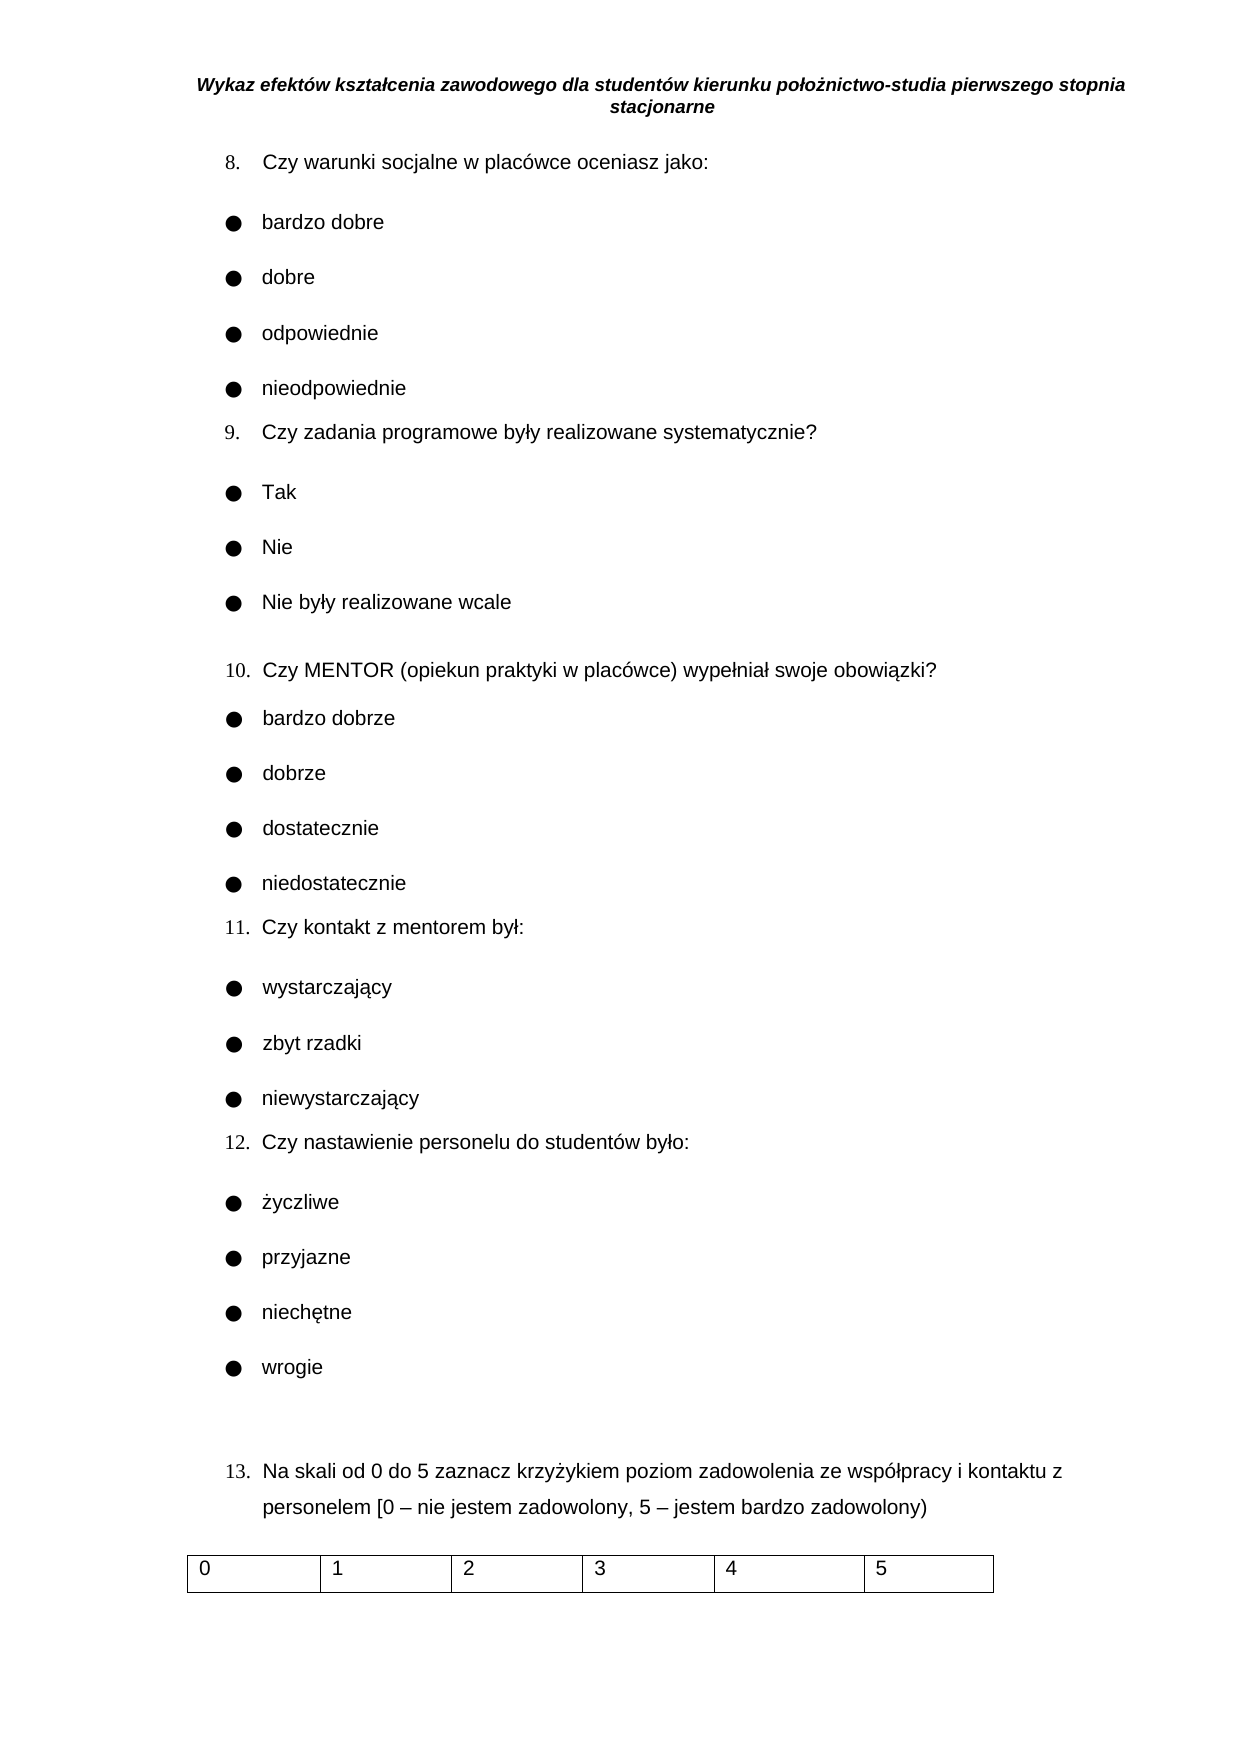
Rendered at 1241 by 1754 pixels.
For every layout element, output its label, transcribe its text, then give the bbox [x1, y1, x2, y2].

list zbyt rzadki [225, 1019, 1137, 1062]
list dobrze [225, 749, 1137, 792]
table_header 3 [583, 1556, 714, 1592]
list Tak [224, 468, 1137, 511]
list Nie [224, 523, 1137, 566]
list odpowiednie [224, 309, 1137, 352]
list nieodpowiednie [224, 364, 1137, 407]
table_header 2 [452, 1556, 582, 1592]
list przyjazne [224, 1233, 1137, 1276]
table_header 0 [188, 1556, 320, 1592]
table_header 1 [321, 1556, 451, 1592]
list niewystarczający [224, 1074, 1137, 1117]
list Nie były realizowane wcale [224, 579, 1137, 621]
table_header 4 [715, 1556, 864, 1592]
list dostatecznie [225, 805, 1137, 847]
list Czy kontakt z mentorem był: [224, 915, 1137, 939]
list Czy nastawienie personelu do studentów było: [224, 1129, 1137, 1154]
list dobre [224, 254, 1137, 297]
list niechętne [224, 1289, 1137, 1331]
list bardzo dobrze [225, 694, 1137, 737]
list Czy warunki socjalne w placówce oceniasz jako: [225, 150, 1137, 174]
list wystarczający [225, 964, 1137, 1007]
list życzliwe [224, 1178, 1137, 1221]
list Czy MENTOR (opiekun praktyki w placówce) wypełniał swoje obowiązki? [225, 658, 1137, 682]
list Czy zadania programowe były realizowane systematycznie? [224, 419, 1137, 444]
list bardzo dobre [224, 199, 1137, 241]
list niedostatecznie [224, 860, 1137, 903]
list wrogie [224, 1344, 1137, 1387]
list Na skali od 0 do 5 zaznacz krzyżykiem poziom zadowolenia ze współpracy i kontaktu z personelem [0 – nie jestem zadowolony, 5 – jestem bardzo zadowolony) [225, 1459, 1137, 1519]
table_header 5 [865, 1556, 993, 1592]
